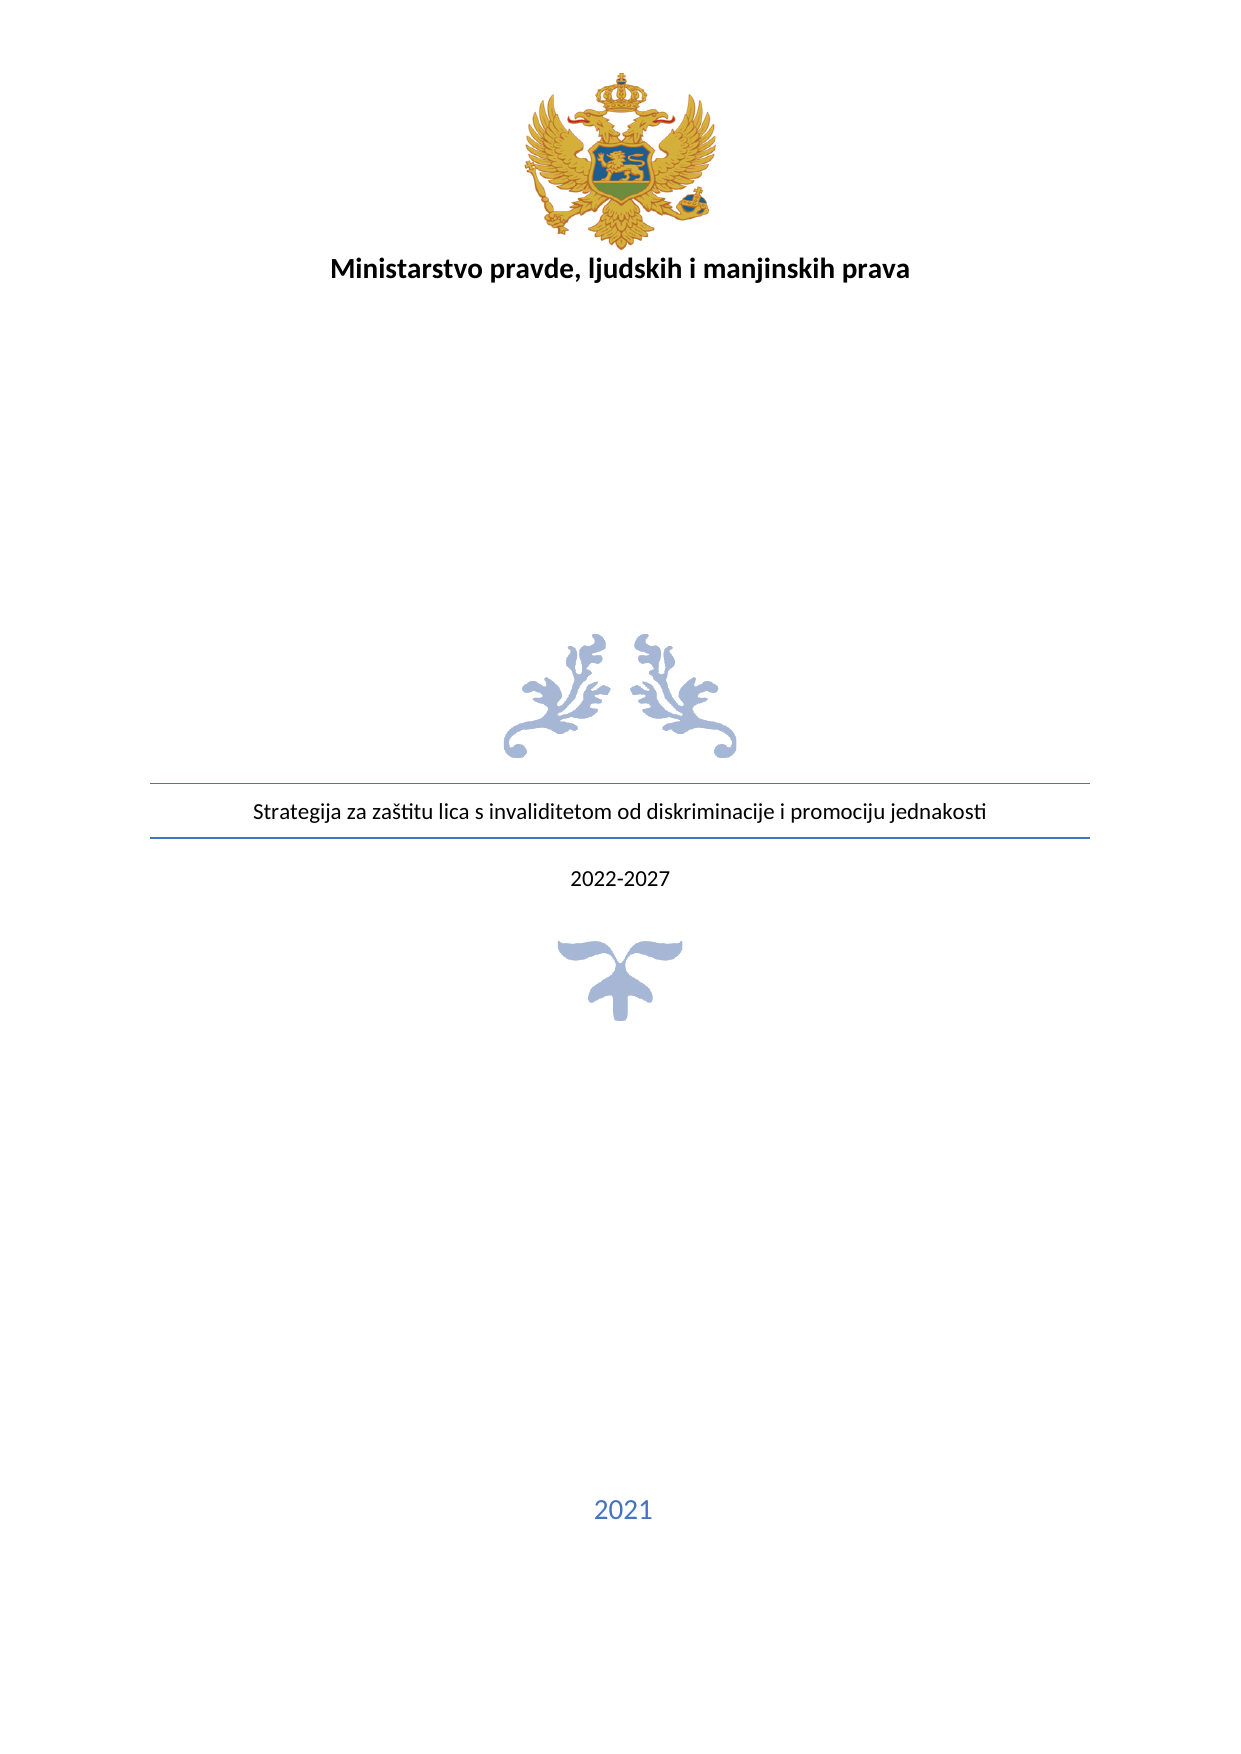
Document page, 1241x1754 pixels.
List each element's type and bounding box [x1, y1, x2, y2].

picture [524, 73, 716, 250]
